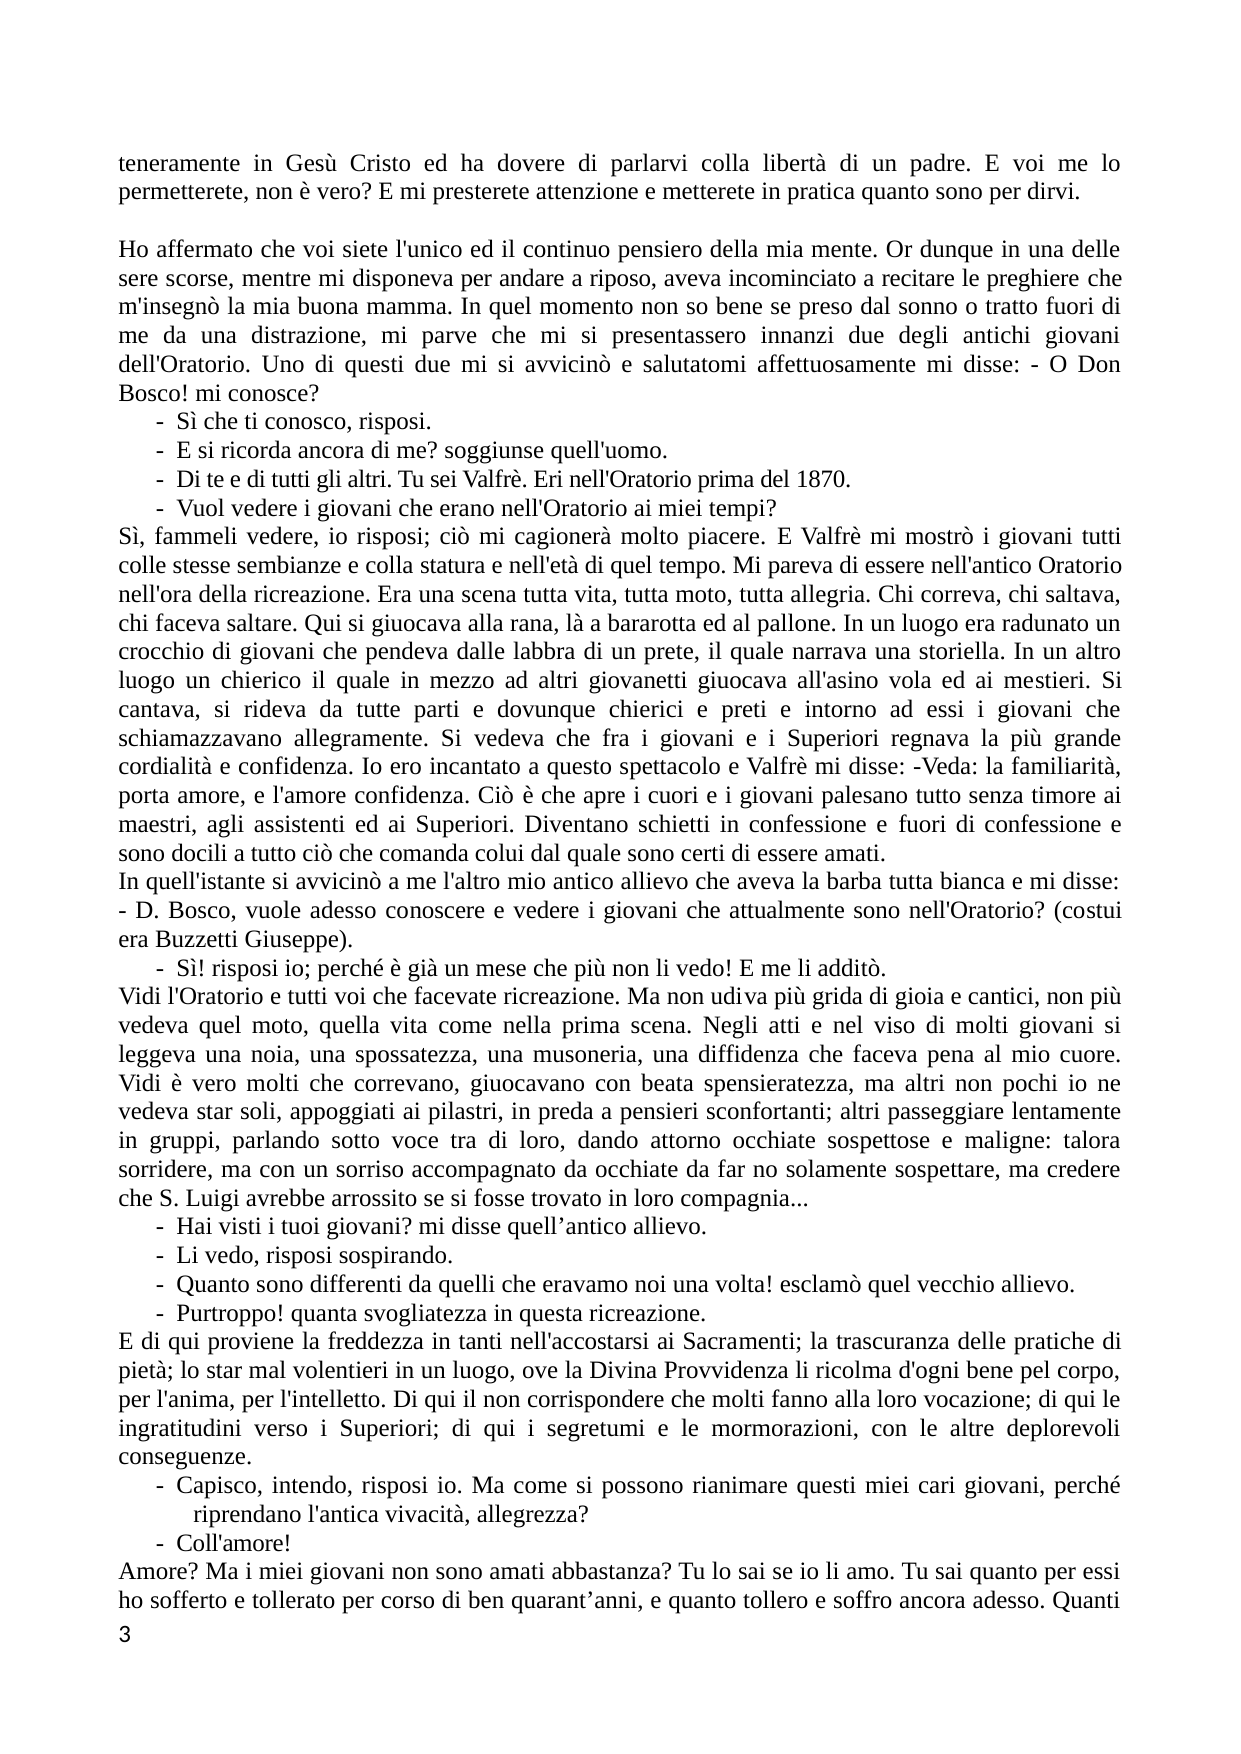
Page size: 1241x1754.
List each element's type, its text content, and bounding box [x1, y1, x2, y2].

list Sì! risposi io; perché è già un mese che più non li vedo! E me li additò. [156, 953, 1122, 981]
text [118, 148, 1122, 205]
text Ho affermato che voi siete l'unico ed il continuo pensiero della mia mente. Or dunque in una delle sere scorse, mentre mi disponeva per andare a riposo, aveva incominciato a recitare le preghiere che m'insegnò la mia buona mamma. In quel momento non so bene se preso dal sonno o tratto fuori di me da una distrazione, mi parve che mi si presentassero innanzi due degli antichi giovani dell'Oratorio. Uno di questi due mi si avvicinò e salutatomi affettuosamente mi disse: - O Don Bosco! mi conosce? [118, 234, 1122, 406]
text In quell'istante si avvicinò a me l'altro mio antico allievo che aveva la barba tutta bianca e mi disse: - D. Bosco, vuole adesso conoscere e vedere i giovani che attualmente sono nell'Oratorio? (costui era Buzzetti Giuseppe). [118, 866, 1122, 953]
list Coll'amore! [156, 1528, 1122, 1556]
list E si ricorda ancora di me? soggiunse quell'uomo. [156, 435, 1122, 464]
text E di qui proviene la freddezza in tanti nell'accostarsi ai Sacramenti; la trascuranza delle pratiche di pietà; lo star mal volentieri in un luogo, ove la Divina Provvidenza li ricolma d'ogni bene pel corpo, per l'anima, per l'intelletto. Di qui il non corrispondere che molti fanno alla loro vocazione; di qui le ingratitudini verso i Superiori; di qui i segretumi e le mormorazioni, con le altre deplorevoli conseguenze. [118, 1326, 1122, 1470]
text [118, 1556, 1122, 1614]
list Sì che ti conosco, risposi. [156, 406, 1122, 435]
list Purtroppo! quanta svogliatezza in questa ricreazione. [156, 1298, 1122, 1326]
list Capisco, intendo, risposi io. Ma come si possono rianimare questi miei cari giovani, perché riprendano l'antica vivacità, allegrezza? [156, 1470, 1122, 1528]
list Li vedo, risposi sospirando. [156, 1240, 1122, 1269]
list Quanto sono differenti da quelli che eravamo noi una volta! esclamò quel vecchio allievo. [156, 1269, 1122, 1298]
list Hai visti i tuoi giovani? mi disse quell’antico allievo. [156, 1211, 1122, 1240]
list Vuol vedere i giovani che erano nell'Oratorio ai miei tempi? [156, 493, 1122, 521]
text Vidi l'Oratorio e tutti voi che facevate ricreazione. Ma non udiva più grida di gioia e cantici, non più vedeva quel moto, quella vita come nella prima scena. Negli atti e nel viso di molti giovani si leggeva una noia, una spossatezza, una musoneria, una diffidenza che faceva pena al mio cuore. Vidi è vero molti che correvano, giuocavano con beata spensieratezza, ma altri non pochi io ne vedeva star soli, appoggiati ai pilastri, in preda a pensieri sconfortanti; altri passeggiare lentamente in gruppi, parlando sotto voce tra di loro, dando attorno occhiate sospettose e maligne: talora sorridere, ma con un sorriso accompagnato da occhiate da far no solamente sospettare, ma credere che S. Luigi avrebbe arrossito se si fosse trovato in loro compagnia... [118, 981, 1122, 1211]
list Di te e di tutti gli altri. Tu sei Valfrè. Eri nell'Oratorio prima del 1870. [156, 464, 1122, 493]
text Sì, fammeli vedere, io risposi; ciò mi cagionerà molto piacere. E Valfrè mi mostrò i giovani tutti colle stesse sembianze e colla statura e nell'età di quel tempo. Mi pareva di essere nell'antico Oratorio nell'ora della ricreazione. Era una scena tutta vita, tutta moto, tutta allegria. Chi correva, chi saltava, chi faceva saltare. Qui si giuocava alla rana, là a bararotta ed al pallone. In un luogo era radunato un crocchio di giovani che pendeva dalle labbra di un prete, il quale narrava una storiella. In un altro luogo un chierico il quale in mezzo ad altri giovanetti giuocava all'asino vola ed ai mestieri. Si cantava, si rideva da tutte parti e dovunque chierici e preti e intorno ad essi i giovani che schiamazzavano allegramente. Si vedeva che fra i giovani e i Superiori regnava la più grande cordialità e confidenza. Io ero incantato a questo spettacolo e Valfrè mi disse: -Veda: la familiarità, porta amore, e l'amore confidenza. Ciò è che apre i cuori e i giovani palesano tutto senza timore ai maestri, agli assistenti ed ai Superiori. Diventano schietti in confessione e fuori di confessione e sono docili a tutto ciò che comanda colui dal quale sono certi di essere amati. [118, 521, 1122, 866]
